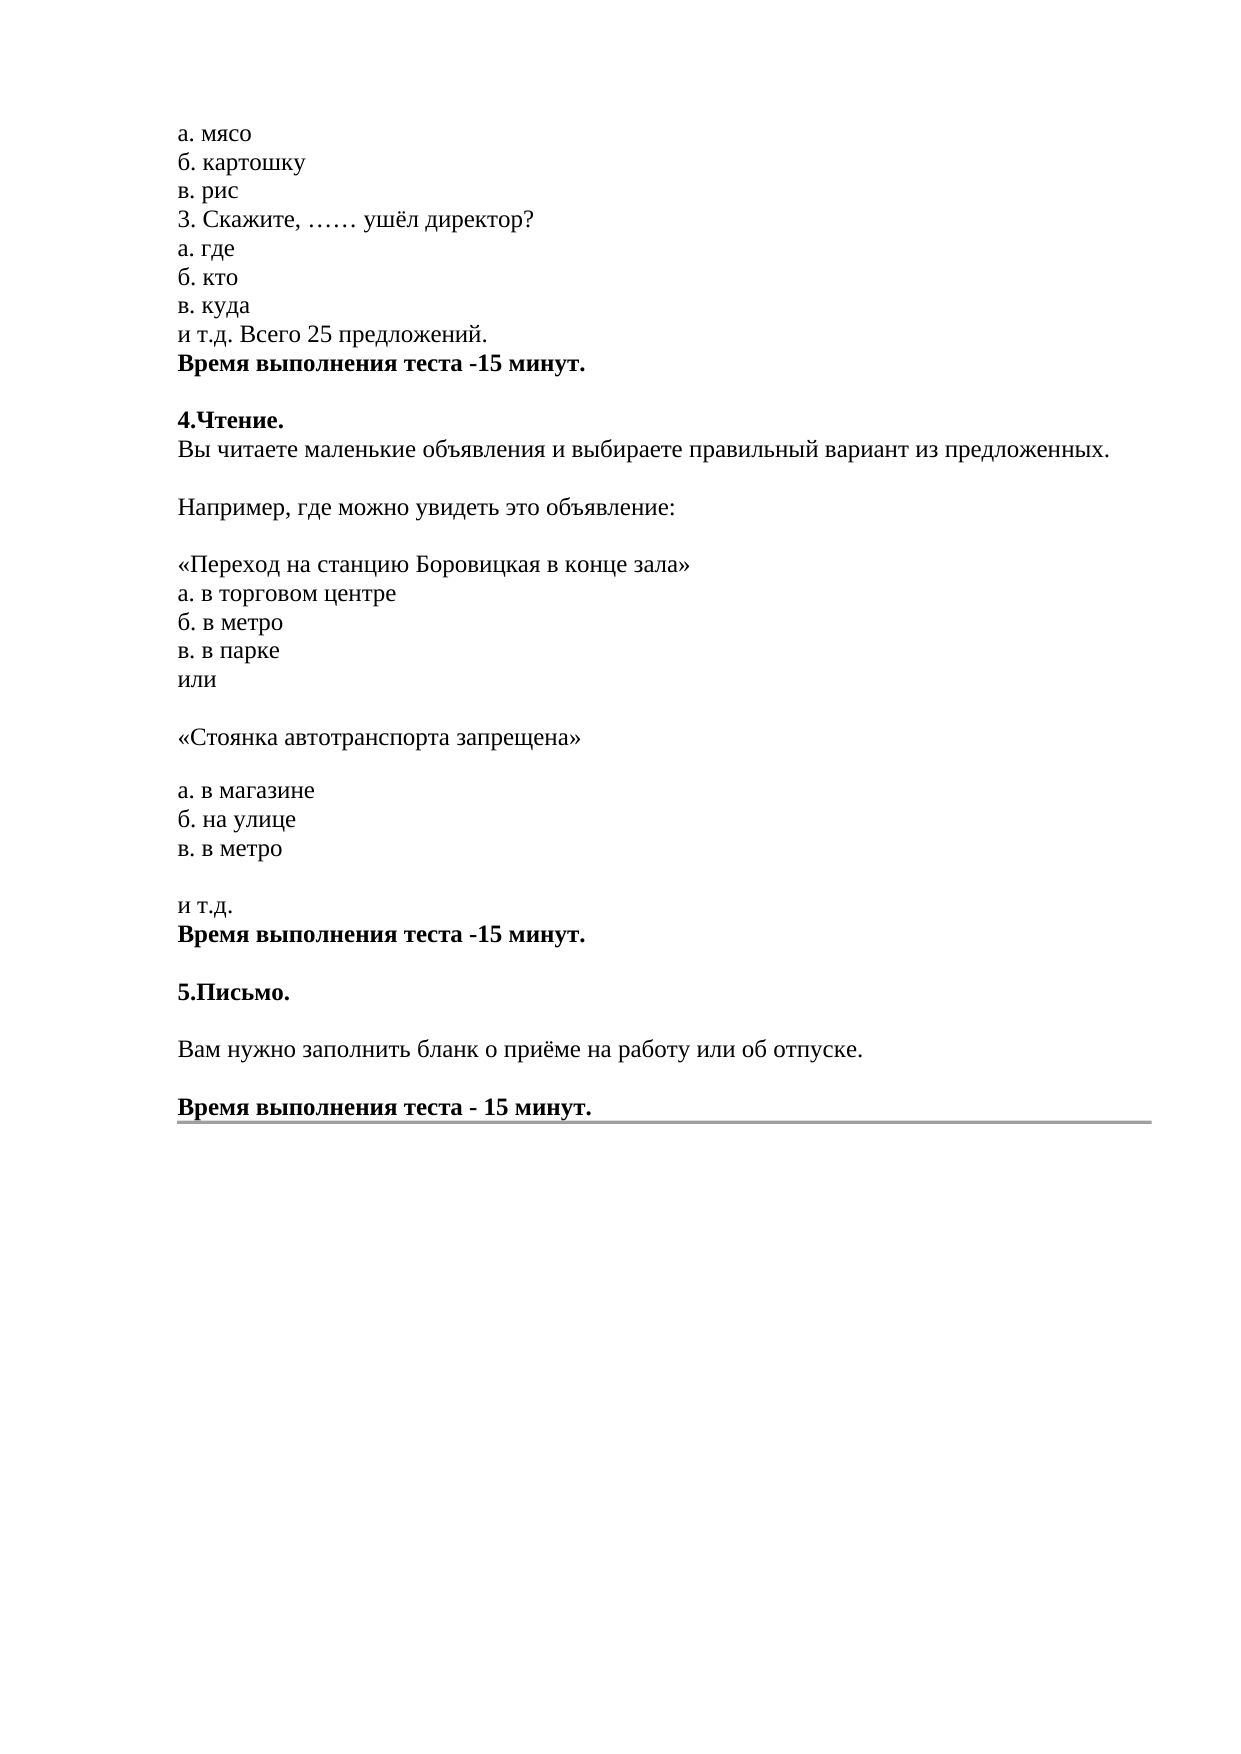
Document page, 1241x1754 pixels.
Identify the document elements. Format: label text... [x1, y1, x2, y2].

text 5.Письмо. Вам нужно заполнить бланк о приёме на работу или об отпуске. Время выполнения теста - 15 минут. [177, 977, 1152, 1120]
text а. где б. кто в. куда [177, 233, 1152, 319]
text Вы читаете маленькие объявления и выбираете правильный вариант из предложенных. Например, где можно увидеть это объявление: «Переход на станцию Боровицкая в конце зала» [177, 434, 1152, 578]
text а. в магазине б. на улице в. в метро и т.д. [177, 776, 1152, 919]
text а. мясо б. картошку в. рис [177, 118, 1152, 204]
text и т.д. Всего 25 предложений. [177, 319, 1152, 348]
text 3. Скажите, …… ушёл директор? [177, 204, 1152, 233]
text или «Стоянка автотранспорта запрещена» [177, 664, 1152, 751]
text Время выполнения теста -15 минут. [177, 919, 1152, 948]
text а. в торговом центре б. в метро в. в парке [177, 578, 1152, 664]
text Время выполнения теста -15 минут. [177, 348, 1152, 377]
text 4.Чтение. [177, 406, 1152, 434]
